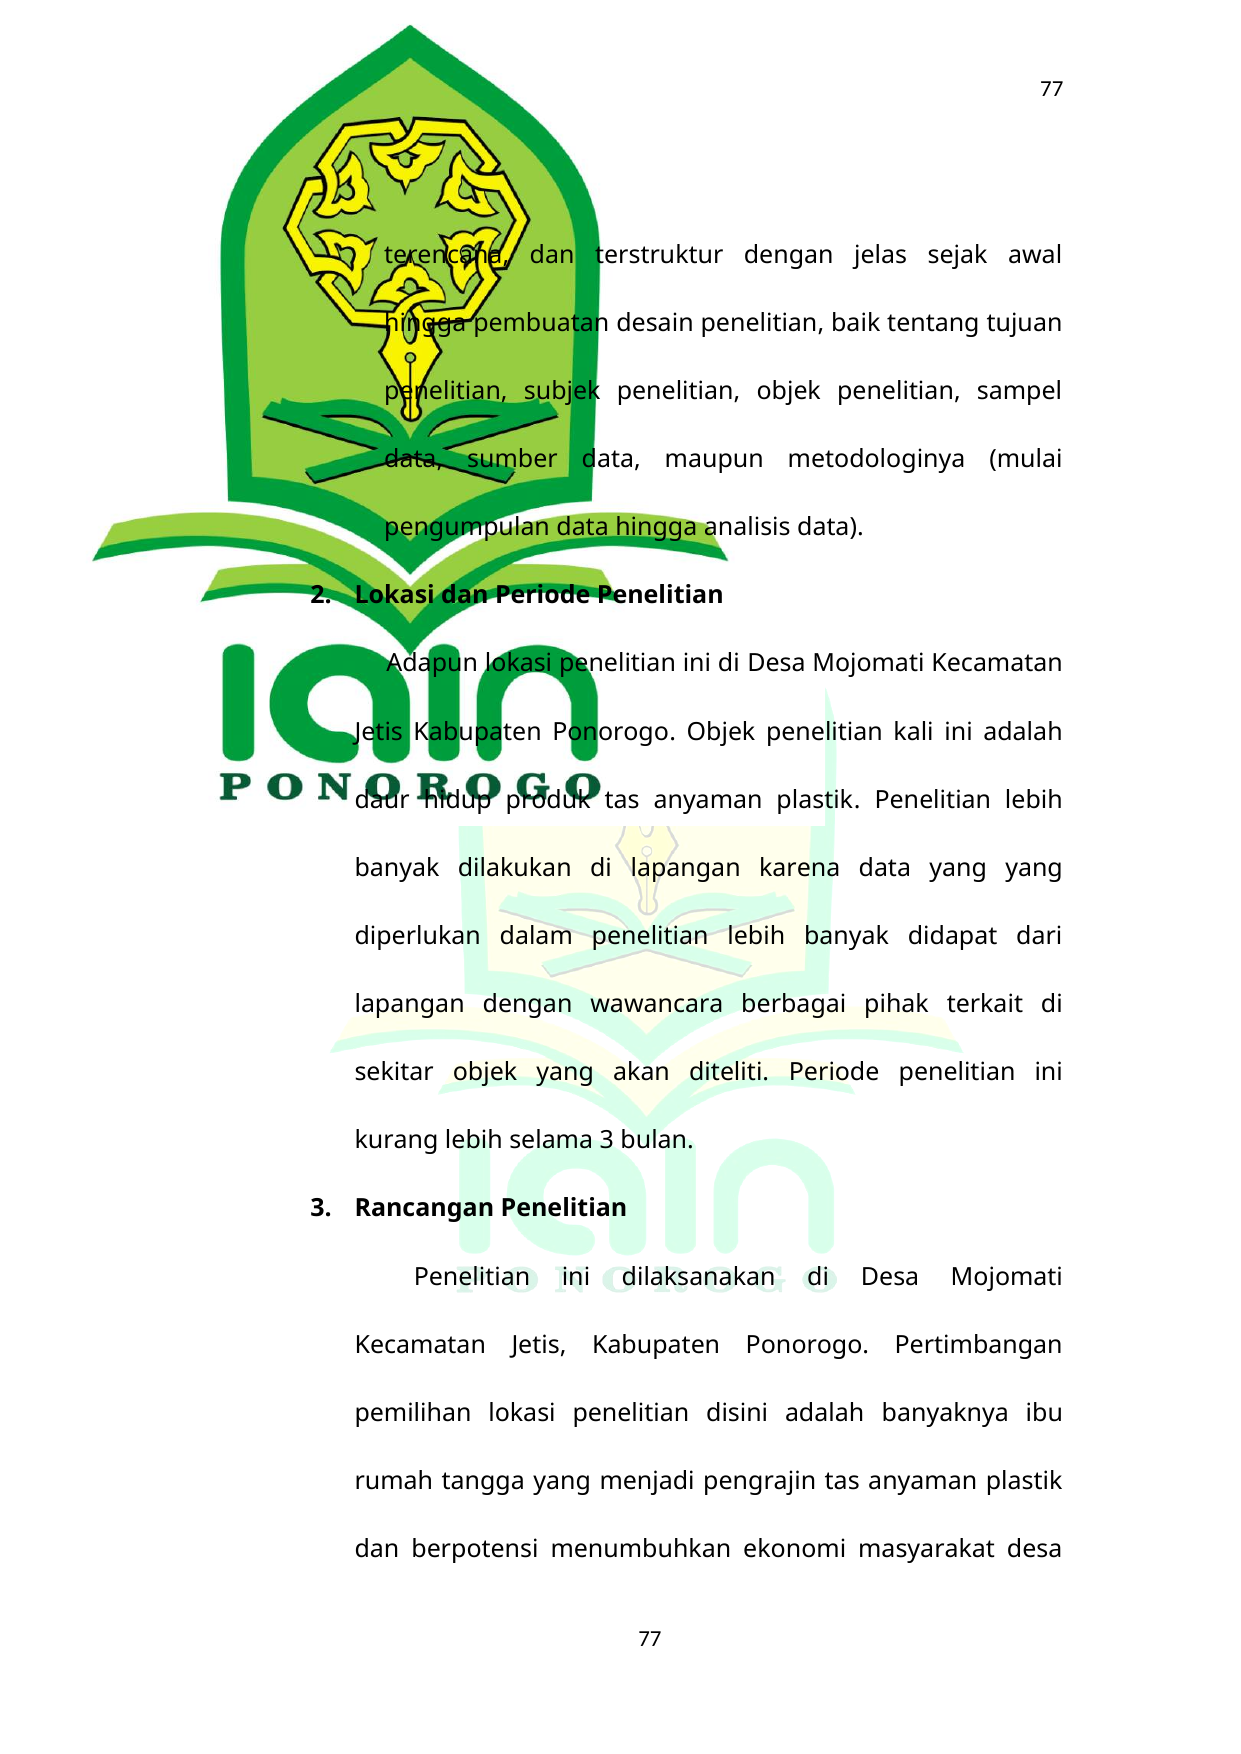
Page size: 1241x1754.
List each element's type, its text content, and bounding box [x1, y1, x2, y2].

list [354, 1258, 1063, 1565]
list Adapun lokasi penelitian ini di Desa Mojomati Kecamatan Jetis Kabupaten Ponorogo. Objek penelitian kali ini adalah daur hidup produk tas anyaman plastik. Penelitian lebih banyak dilakukan di lapangan karena data yang yang diperlukan dalam penelitian lebih banyak didapat dari lapangan dengan wawancara berbagai pihak terkait di sekitar objek yang akan diteliti. Periode penelitian ini kurang lebih selama 3 bulan. [354, 645, 1063, 1156]
list Rancangan Penelitian [310, 1190, 1063, 1224]
list Lokasi dan Periode Penelitian [310, 577, 1063, 611]
text terencana, dan terstruktur dengan jelas sejak awal hingga pembuatan desain penelitian, baik tentang tujuan penelitian, subjek penelitian, objek penelitian, sampel data, sumber data, maupun metodologinya (mulai pengumpulan data hingga analisis data). [384, 236, 1063, 543]
picture [0, 0, 826, 826]
